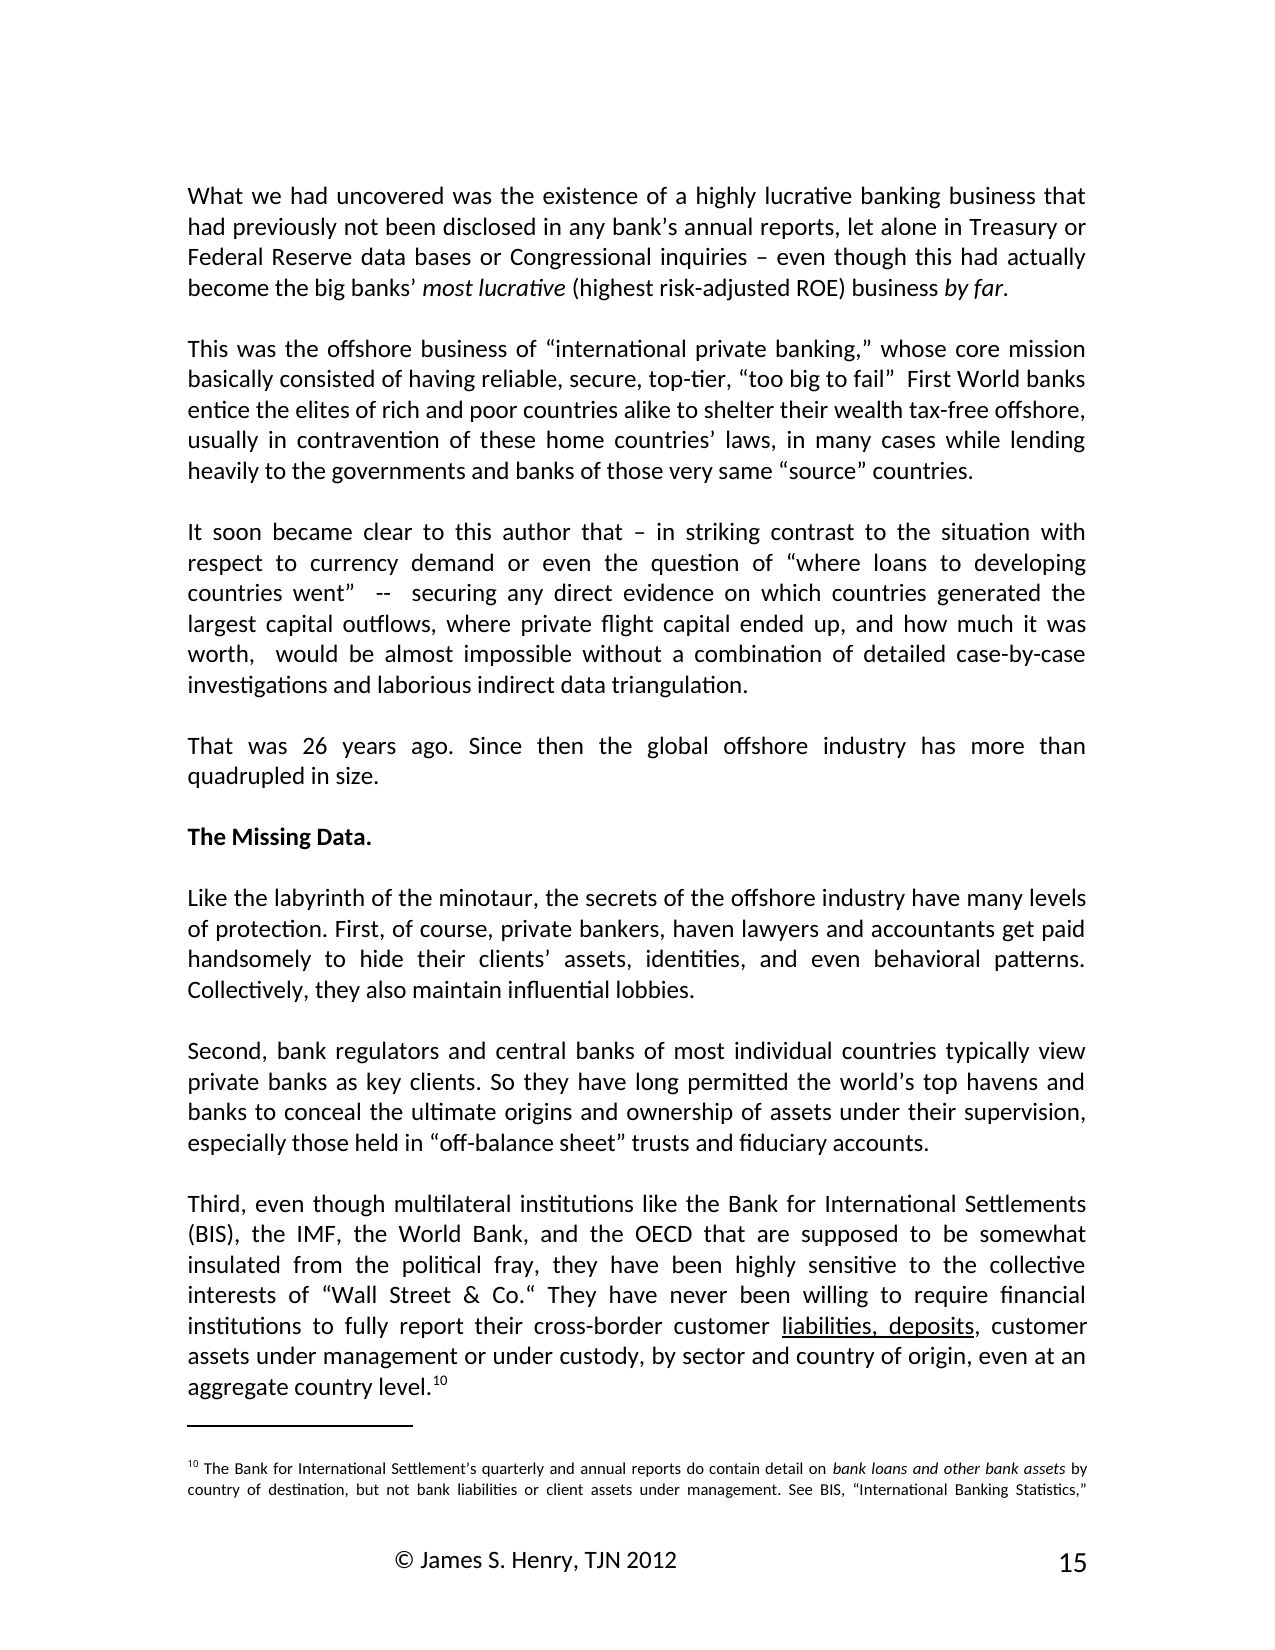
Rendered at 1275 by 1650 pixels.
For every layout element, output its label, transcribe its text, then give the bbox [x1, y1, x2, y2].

text It soon became clear to this author that – in striking contrast to the situation with respect to currency demand or even the question of “where loans to developing countries went” -- securing any direct evidence on which countries generated the largest capital outflows, where private flight capital ended up, and how much it was worth, would be almost impossible without a combination of detailed case-by-case investigations and laborious indirect data triangulation. [187, 516, 1087, 699]
text Third, even though multilateral institutions like the Bank for International Settlements (BIS), the IMF, the World Bank, and the OECD that are supposed to be somewhat insulated from the political fray, they have been highly sensitive to the collective interests of “Wall Street & Co.“ They have never been willing to require financial institutions to fully report their cross-border customer liabilities, deposits, customer assets under management or under custody, by sector and country of origin, even at an aggregate country level. [187, 1188, 1087, 1401]
text This was the offshore business of “international private banking,” whose core mission basically consisted of having reliable, secure, top-tier, “too big to fail” First World banks entice the elites of rich and poor countries alike to shelter their wealth tax-free offshore, usually in contravention of these home countries’ laws, in many cases while lending heavily to the governments and banks of those very same “source” countries. [187, 333, 1087, 486]
text That was 26 years ago. Since then the global offshore industry has more than quadrupled in size. [187, 730, 1087, 791]
text What we had uncovered was the existence of a highly lucrative banking business that had previously not been disclosed in any bank’s annual reports, let alone in Treasury or Federal Reserve data bases or Congressional inquiries – even though this had actually become the big banks’ most lucrative (highest risk-adjusted ROE) business by far. [187, 181, 1087, 303]
text Like the labyrinth of the minotaur, the secrets of the offshore industry have many levels of protection. First, of course, private bankers, haven lawyers and accountants get paid handsomely to hide their clients’ assets, identities, and even behavioral patterns. Collectively, they also maintain influential lobbies. [187, 882, 1087, 1004]
text Second, bank regulators and central banks of most individual countries typically view private banks as key clients. So they have long permitted the world’s top havens and banks to conceal the ultimate origins and ownership of assets under their supervision, especially those held in “off-balance sheet” trusts and fiduciary accounts. [187, 1035, 1087, 1157]
text The Missing Data. [187, 821, 1087, 852]
